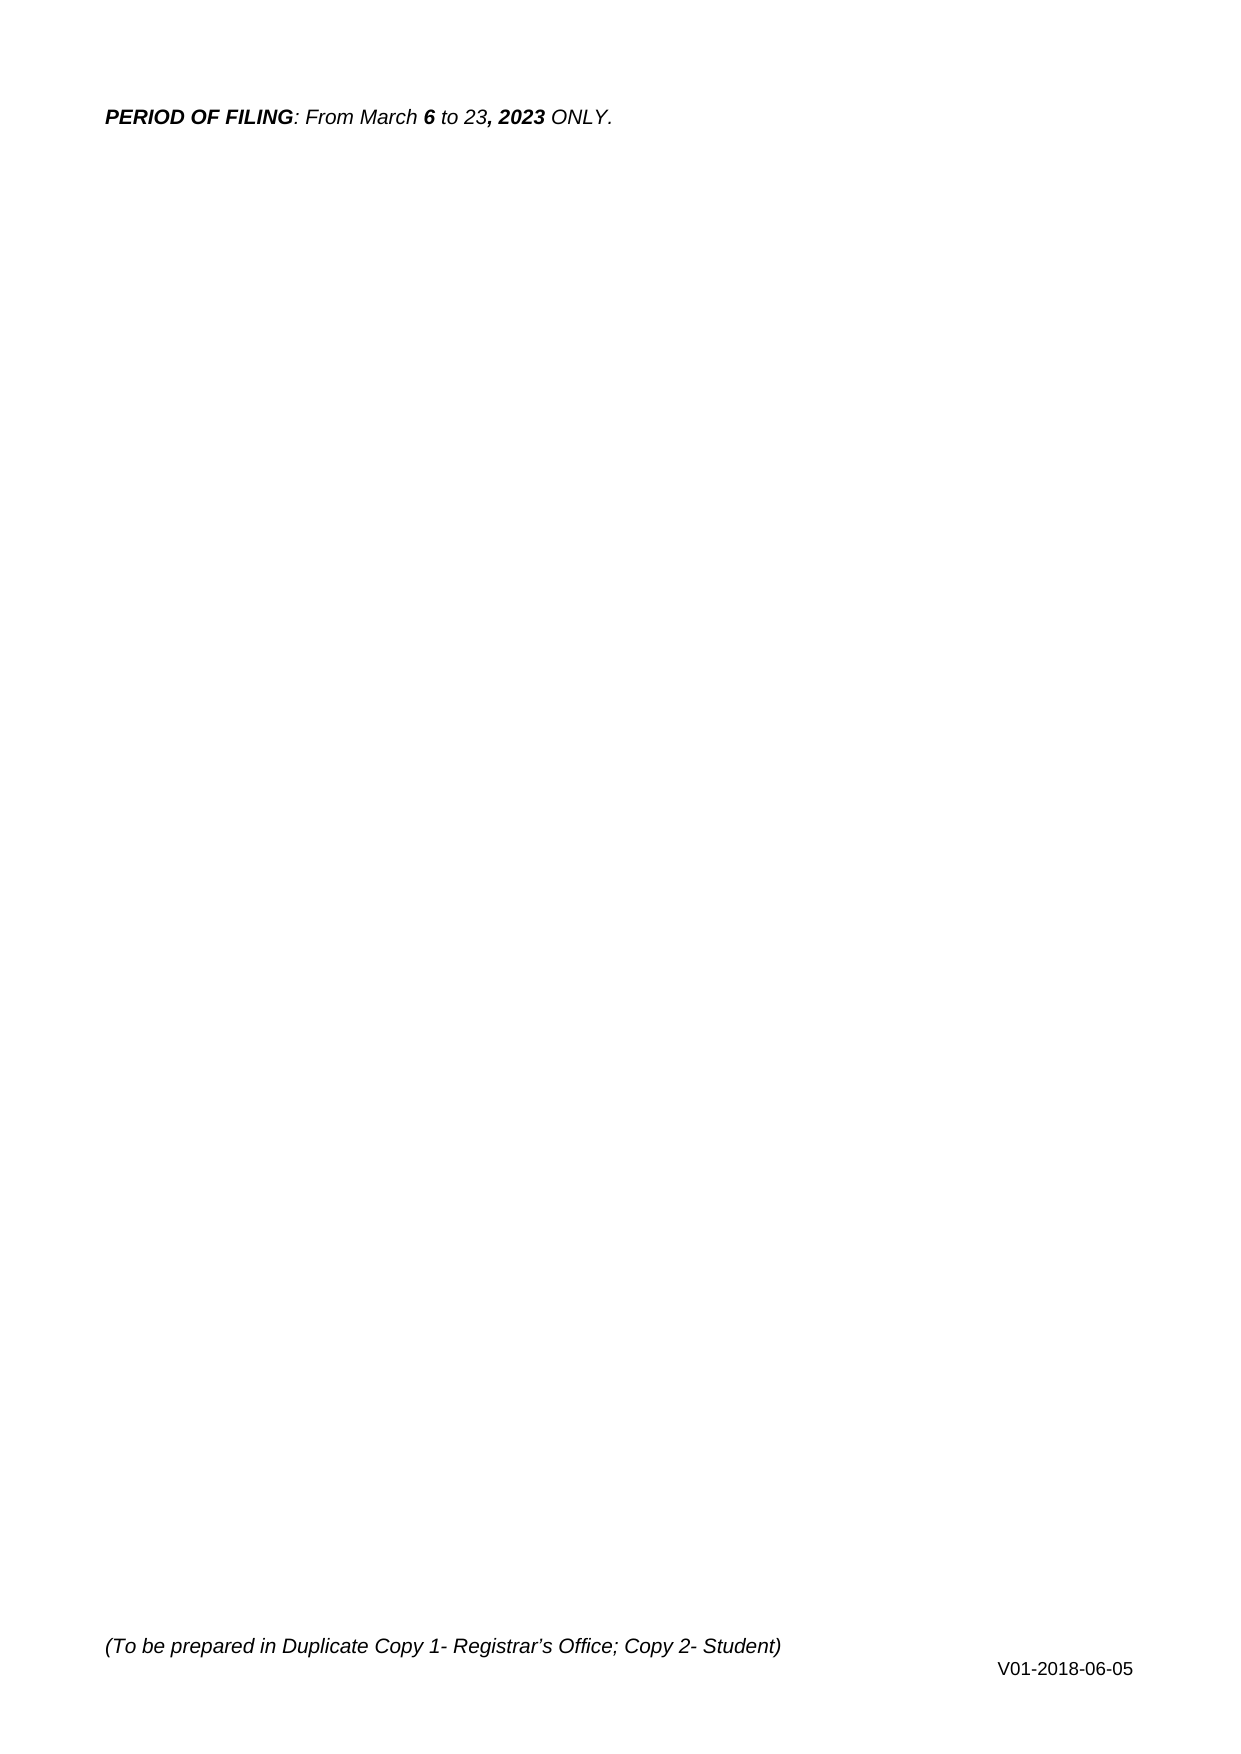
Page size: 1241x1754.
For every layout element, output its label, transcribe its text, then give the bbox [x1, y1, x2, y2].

text PERIOD OF FILING: From March 6 to 23, 2023 ONLY. [105, 105, 1135, 129]
